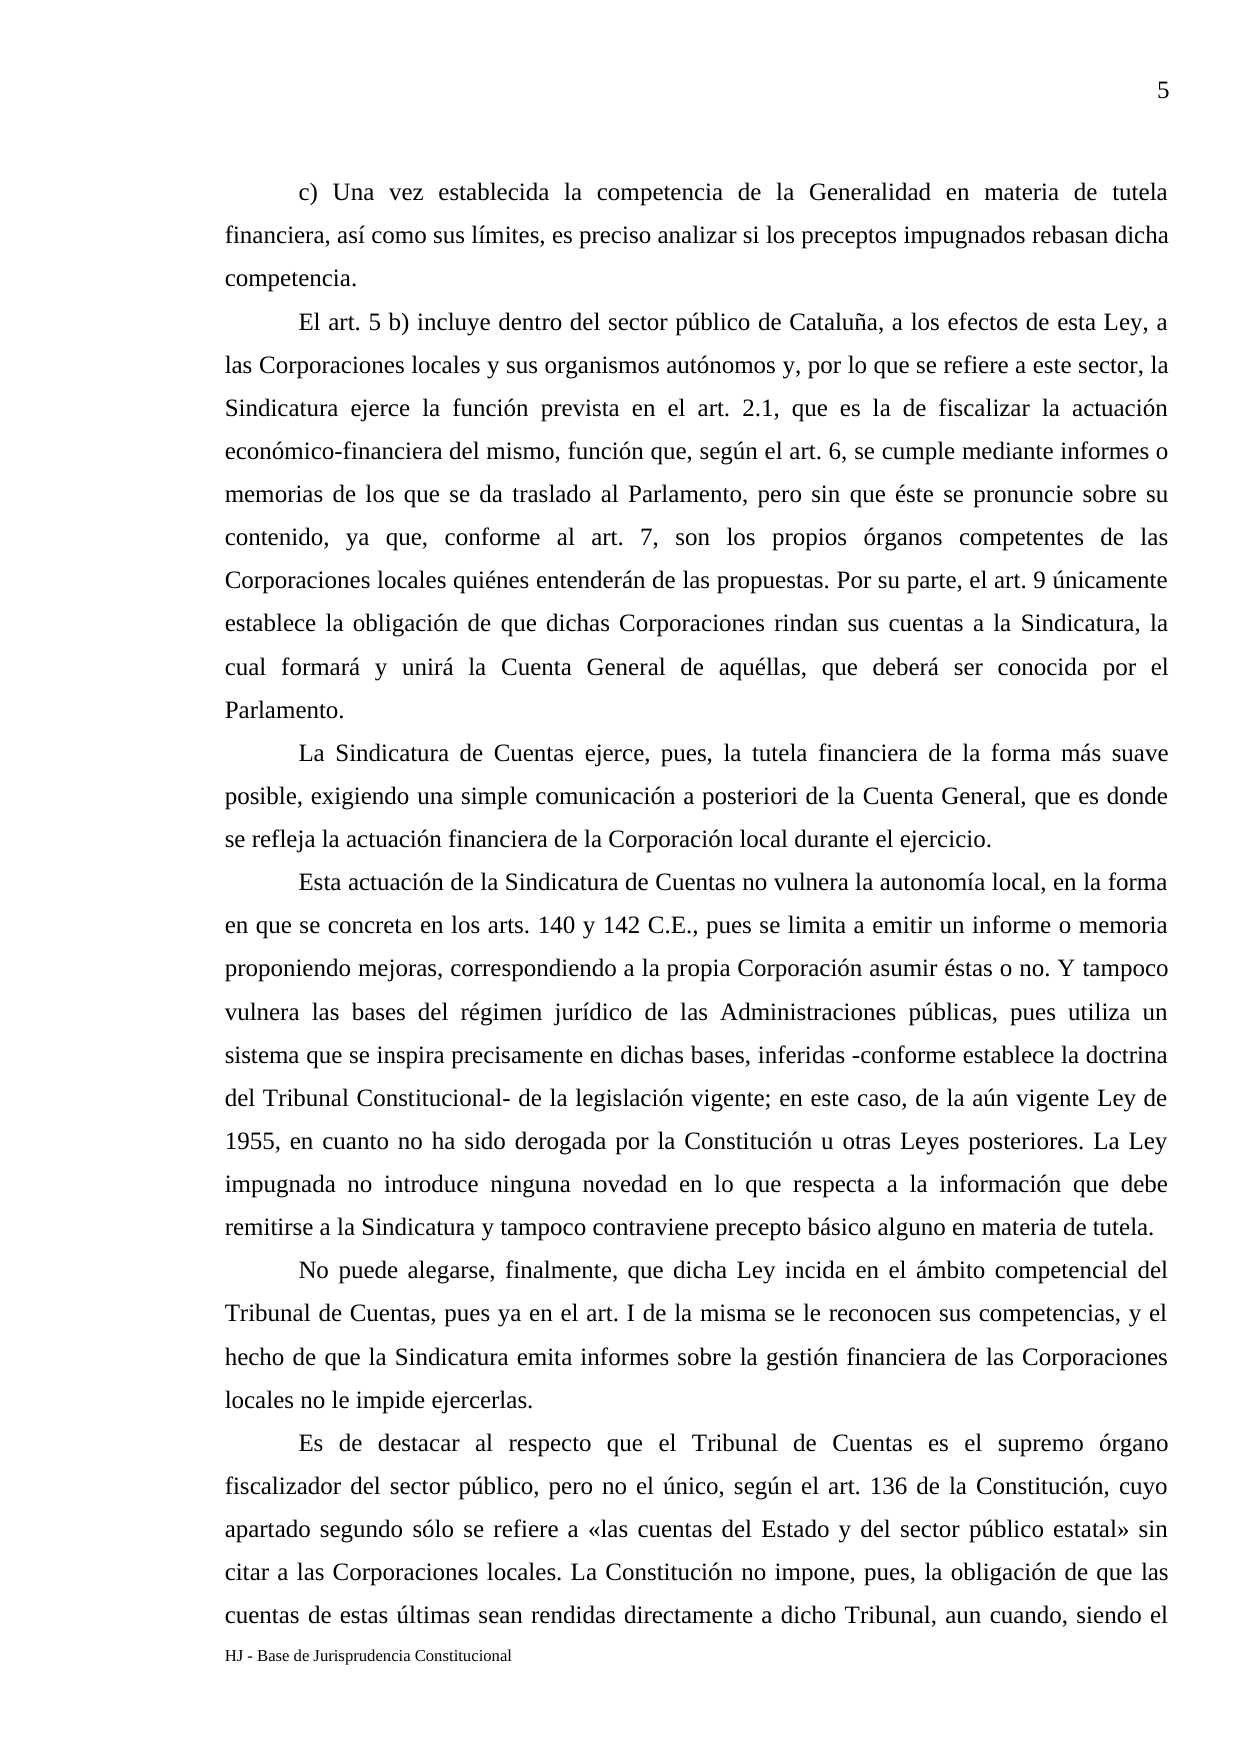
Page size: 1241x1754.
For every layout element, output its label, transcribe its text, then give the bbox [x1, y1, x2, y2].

text c) Una vez establecida la competencia de la Generalidad en materia de tutela financiera, así como sus límites, es preciso analizar si los preceptos impugnados rebasan dicha competencia. [224, 177, 1169, 292]
text La Sindicatura de Cuentas ejerce, pues, la tutela financiera de la forma más suave posible, exigiendo una simple comunicación a posteriori de la Cuenta General, que es donde se refleja la actuación financiera de la Corporación local durante el ejercicio. [224, 738, 1169, 853]
text El art. 5 b) incluye dentro del sector público de Cataluña, a los efectos de esta Ley, a las Corporaciones locales y sus organismos autónomos y, por lo que se refiere a este sector, la Sindicatura ejerce la función prevista en el art. 2.1, que es la de fiscalizar la actuación económico-financiera del mismo, función que, según el art. 6, se cumple mediante informes o memorias de los que se da traslado al Parlamento, pero sin que éste se pronuncie sobre su contenido, ya que, conforme al art. 7, son los propios órganos competentes de las Corporaciones locales quiénes entenderán de las propuestas. Por su parte, el art. 9 únicamente establece la obligación de que dichas Corporaciones rindan sus cuentas a la Sindicatura, la cual formará y unirá la Cuenta General de aquéllas, que deberá ser conocida por el Parlamento. [224, 307, 1169, 723]
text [224, 1428, 1169, 1629]
text Esta actuación de la Sindicatura de Cuentas no vulnera la autonomía local, en la forma en que se concreta en los arts. 140 y 142 C.E., pues se limita a emitir un informe o memoria proponiendo mejoras, correspondiendo a la propia Corporación asumir éstas o no. Y tampoco vulnera las bases del régimen jurídico de las Administraciones públicas, pues utiliza un sistema que se inspira precisamente en dichas bases, inferidas -conforme establece la doctrina del Tribunal Constitucional- de la legislación vigente; en este caso, de la aún vigente Ley de 1955, en cuanto no ha sido derogada por la Constitución u otras Leyes posteriores. La Ley impugnada no introduce ninguna novedad en lo que respecta a la información que debe remitirse a la Sindicatura y tampoco contraviene precepto básico alguno en materia de tutela. [224, 867, 1169, 1241]
text No puede alegarse, finalmente, que dicha Ley incida en el ámbito competencial del Tribunal de Cuentas, pues ya en el art. I de la misma se le reconocen sus competencias, y el hecho de que la Sindicatura emita informes sobre la gestión financiera de las Corporaciones locales no le impide ejercerlas. [224, 1255, 1169, 1413]
